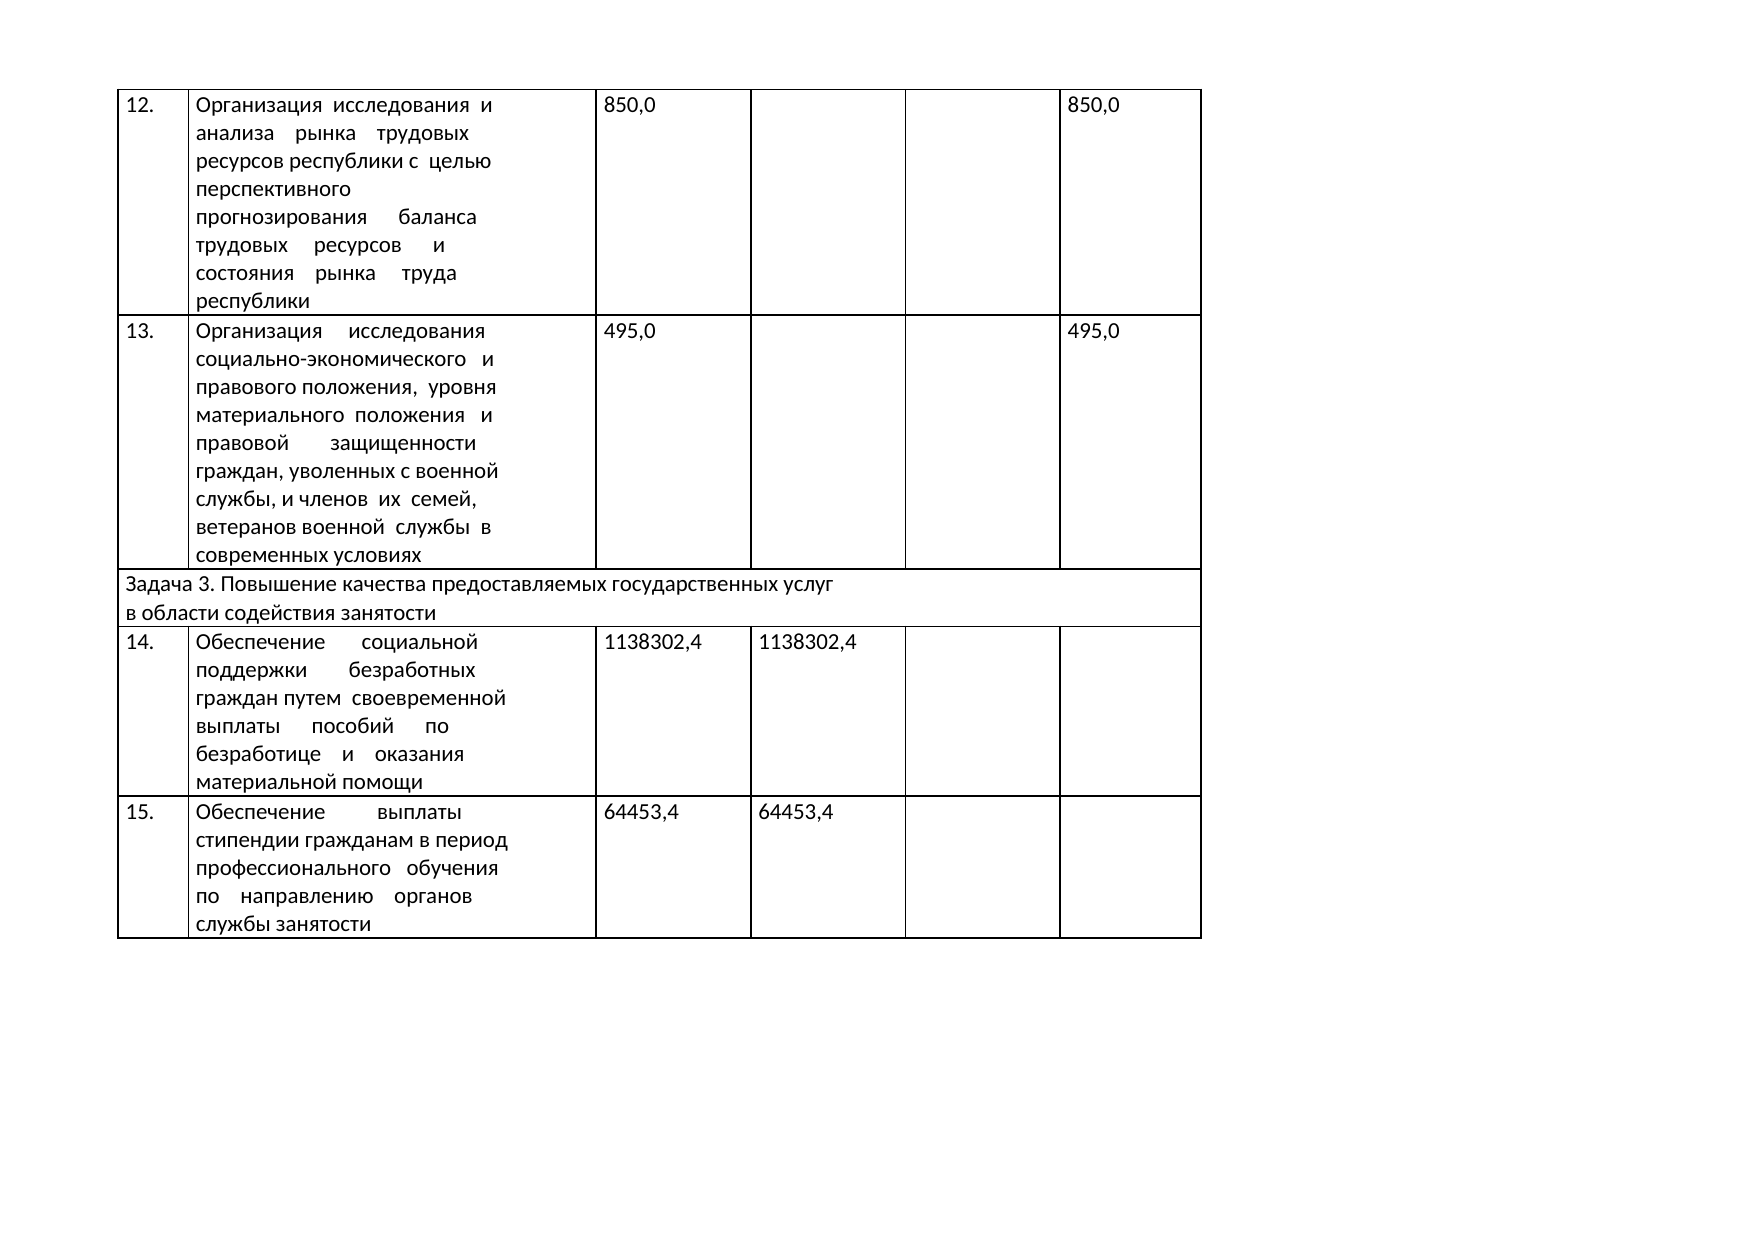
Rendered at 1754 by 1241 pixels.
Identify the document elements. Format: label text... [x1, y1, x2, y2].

table_cell Организация исследования социально-экономического и правового положения, уровня материального положения и правовой защищенности граждан, уволенных с военной службы, и членов их семей, ветеранов военной службы в современных условиях [189, 316, 595, 568]
table_cell [1061, 797, 1200, 937]
table_cell 15. [119, 797, 188, 937]
table_cell 495,0 [1061, 316, 1200, 568]
table_cell 1138302,4 [597, 627, 750, 795]
table_cell 64453,4 [597, 797, 750, 937]
table_cell [1061, 627, 1200, 795]
table_cell Задача 3. Повышение качества предоставляемых государственных услуг в области содействия занятости [119, 570, 1200, 626]
table_cell 13. [119, 316, 188, 568]
table_cell 14. [119, 627, 188, 795]
table_cell 12. [119, 90, 188, 314]
table_cell [906, 797, 1059, 937]
table_cell 495,0 [597, 316, 750, 568]
table_cell 850,0 [597, 90, 750, 314]
table_cell 850,0 [1061, 90, 1200, 314]
table_cell 1138302,4 [752, 627, 905, 795]
table_cell Организация исследования и анализа рынка трудовых ресурсов республики с целью перспективного прогнозирования баланса трудовых ресурсов и состояния рынка труда республики [189, 90, 595, 314]
table_cell [906, 316, 1059, 568]
table_cell [906, 627, 1059, 795]
table_cell Обеспечение выплаты стипендии гражданам в период профессионального обучения по направлению органов службы занятости [189, 797, 595, 937]
table_cell Обеспечение социальной поддержки безработных граждан путем своевременной выплаты пособий по безработице и оказания материальной помощи [189, 627, 595, 795]
table_cell [752, 316, 905, 568]
table_cell [752, 90, 905, 314]
table_cell 64453,4 [752, 797, 905, 937]
table_cell [906, 90, 1059, 314]
